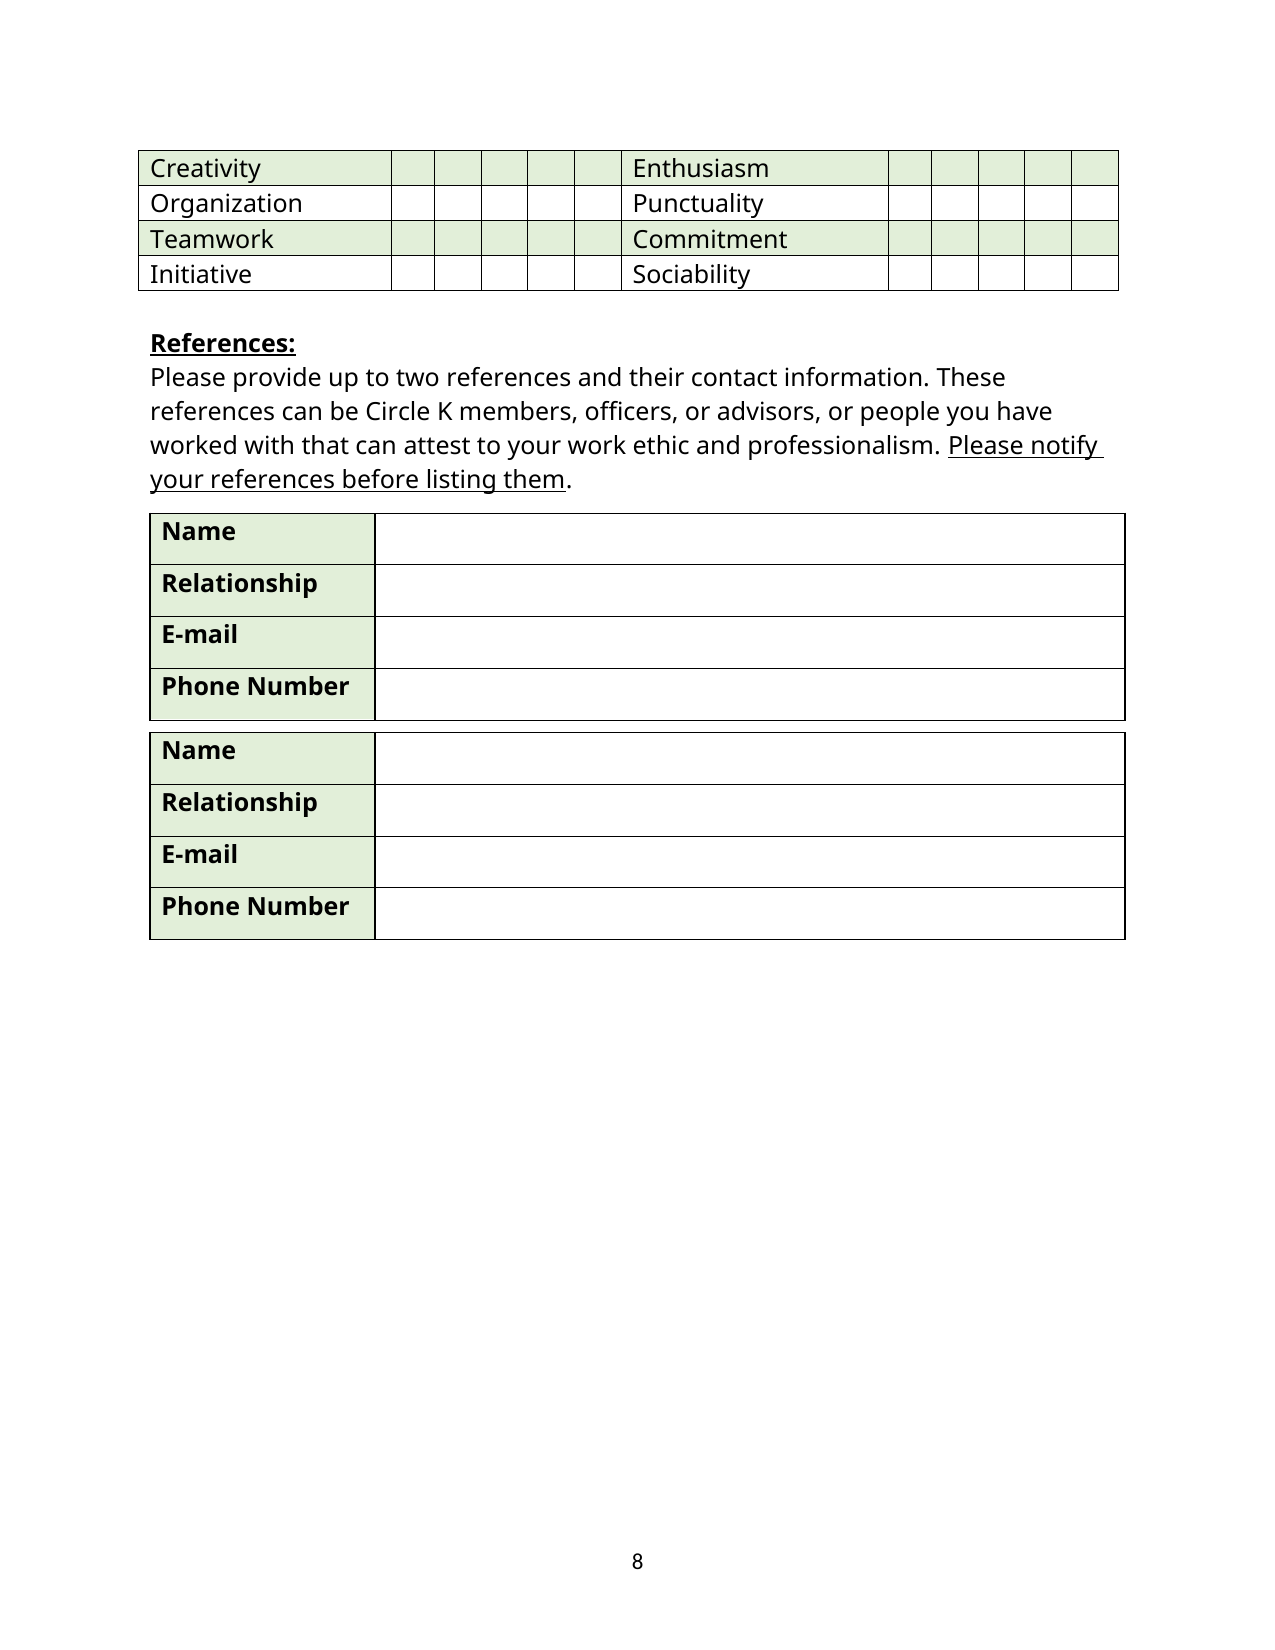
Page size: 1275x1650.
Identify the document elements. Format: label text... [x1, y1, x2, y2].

table_cell [1072, 221, 1118, 255]
table_cell [528, 186, 574, 220]
table_cell [435, 151, 481, 185]
text Please provide up to two references and their contact information. These references can be Circle K members, officers, or advisors, or people you have worked with that can attest to your work ethic and professionalism. Please notify your references before listing them. [150, 359, 1125, 496]
table_cell [482, 186, 527, 220]
table_cell [1072, 186, 1118, 220]
table_cell Phone Number [151, 888, 374, 939]
table_cell [979, 256, 1024, 290]
table_cell Relationship [151, 565, 374, 616]
table_cell [889, 256, 931, 290]
table_cell [932, 256, 978, 290]
table_cell [392, 221, 434, 255]
table_cell [392, 256, 434, 290]
table_cell [435, 256, 481, 290]
table_cell [1072, 151, 1118, 185]
table_cell [979, 186, 1024, 220]
table_cell Commitment [622, 221, 888, 255]
table_header Name [151, 514, 374, 564]
table_cell [932, 221, 978, 255]
table_cell [1072, 256, 1118, 290]
table_cell [932, 151, 978, 185]
table_cell [482, 151, 527, 185]
table_cell [528, 151, 574, 185]
table_header [376, 733, 1124, 784]
table_cell E-mail [151, 617, 374, 668]
table_cell Organization [139, 186, 391, 220]
table_cell [435, 221, 481, 255]
table_cell [482, 221, 527, 255]
table_header [376, 514, 1124, 564]
table_cell Enthusiasm [622, 151, 888, 185]
table_cell Relationship [151, 785, 374, 836]
table_cell Creativity [139, 151, 391, 185]
table_cell Sociability [622, 256, 888, 290]
table_cell Initiative [139, 256, 391, 290]
table_cell [932, 186, 978, 220]
table_cell [979, 221, 1024, 255]
table_cell [889, 151, 931, 185]
table_cell [376, 888, 1124, 939]
table_cell Punctuality [622, 186, 888, 220]
table_cell [392, 186, 434, 220]
table_cell [528, 221, 574, 255]
table_cell Teamwork [139, 221, 391, 255]
table_cell [889, 186, 931, 220]
table_cell [575, 151, 621, 185]
table_cell [435, 186, 481, 220]
table_cell [376, 617, 1124, 668]
table_cell [575, 221, 621, 255]
text References: [150, 326, 1125, 359]
table_cell [528, 256, 574, 290]
table_header Name [151, 733, 374, 784]
table_cell [376, 837, 1124, 887]
table_cell [392, 151, 434, 185]
table_cell [889, 221, 931, 255]
table_cell [979, 151, 1024, 185]
table_cell [376, 669, 1124, 719]
table_cell [1025, 186, 1071, 220]
table_cell E-mail [151, 837, 374, 887]
table_cell [575, 256, 621, 290]
table_cell [1025, 151, 1071, 185]
table_cell [482, 256, 527, 290]
table_cell [376, 565, 1124, 616]
table_cell [1025, 256, 1071, 290]
table_cell [575, 186, 621, 220]
table_cell [376, 785, 1124, 836]
table_cell Phone Number [151, 669, 374, 719]
table_cell [1025, 221, 1071, 255]
